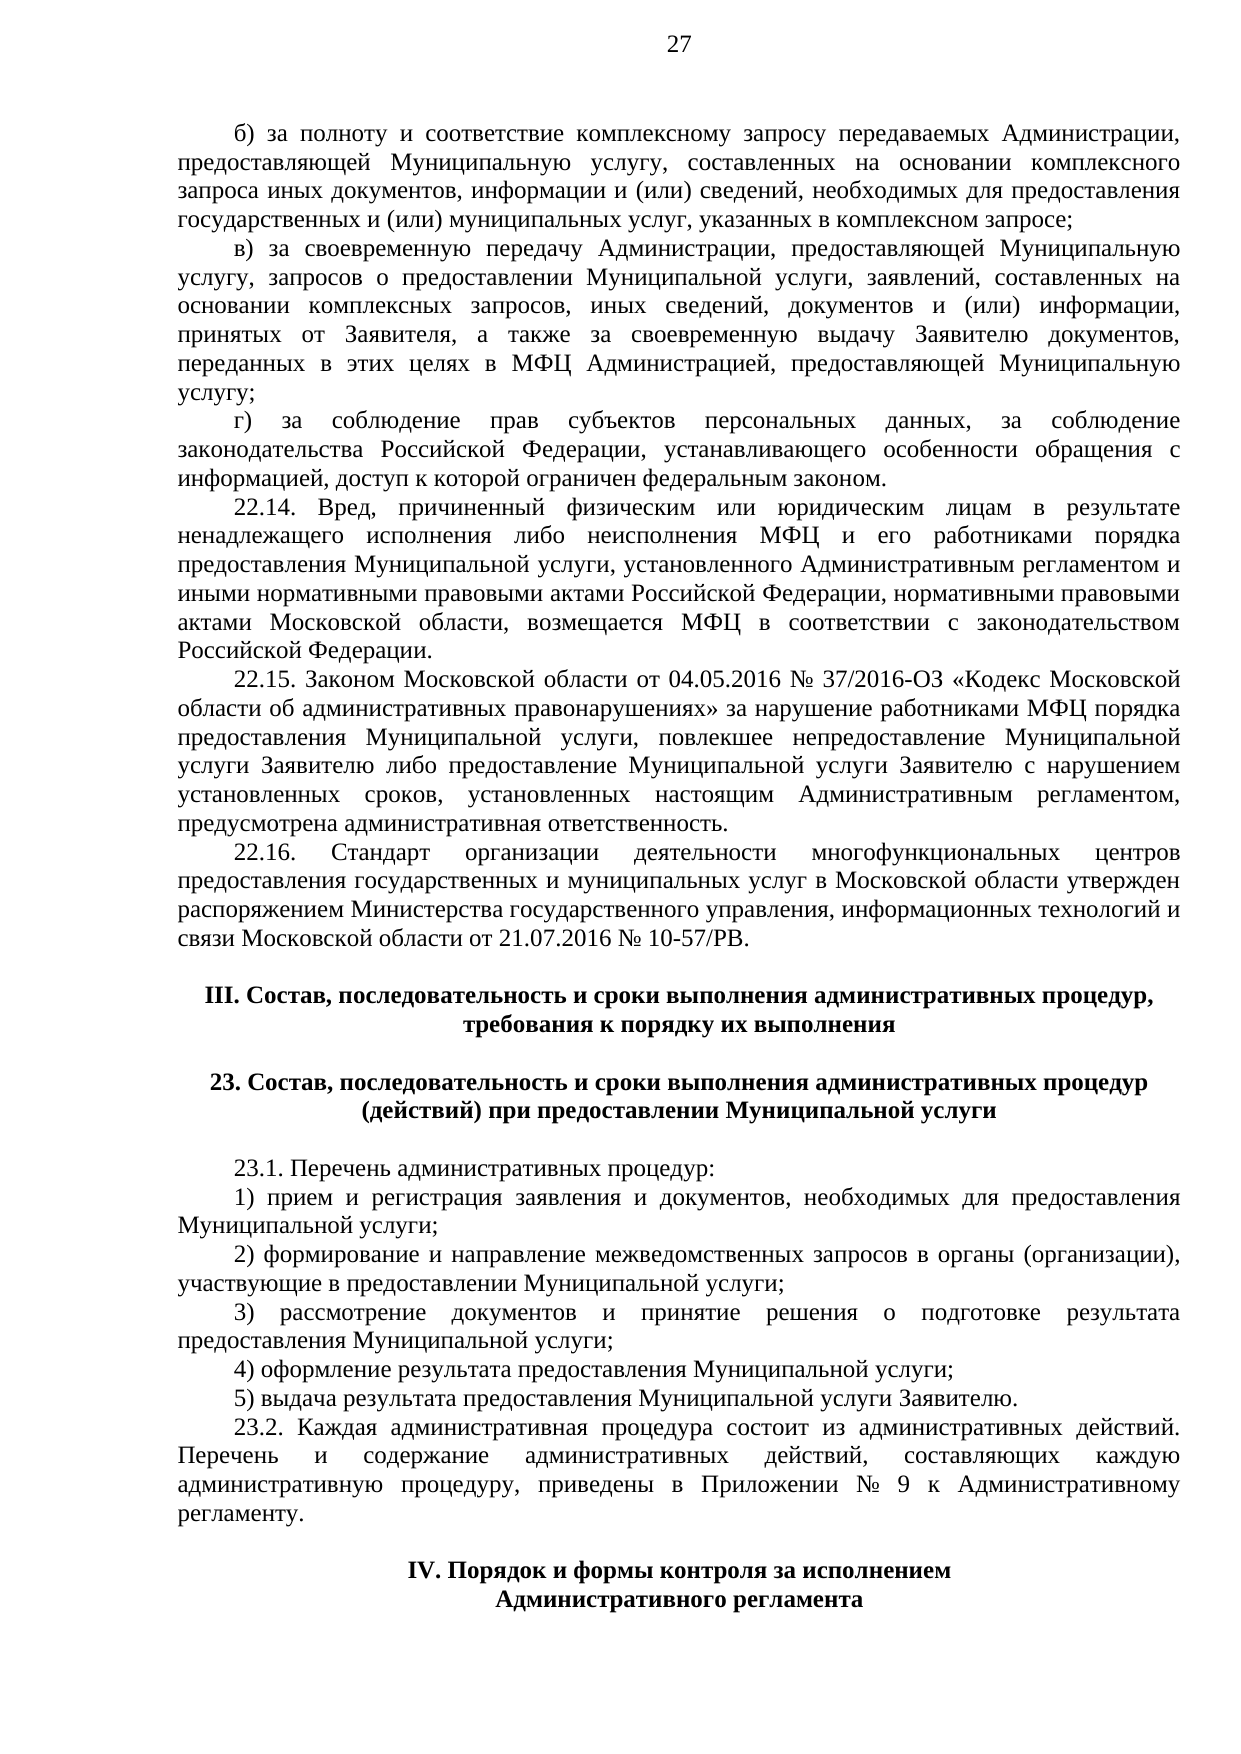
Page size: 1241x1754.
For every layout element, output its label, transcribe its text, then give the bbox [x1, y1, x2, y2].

text г) за соблюдение прав субъектов персональных данных, за соблюдение законодательства Российской Федерации, устанавливающего особенности обращения с информацией, доступ к которой ограничен федеральным законом. [177, 406, 1181, 492]
text б) за полноту и соответствие комплексному запросу передаваемых Администрации, предоставляющей Муниципальную услугу, составленных на основании комплексного запроса иных документов, информации и (или) сведений, необходимых для предоставления государственных и (или) муниципальных услуг, указанных в комплексном запросе; [177, 118, 1181, 233]
text 22.14. Вред, причиненный физическим или юридическим лицам в результате ненадлежащего исполнения либо неисполнения МФЦ и его работниками порядка предоставления Муниципальной услуги, установленного Административным регламентом и иными нормативными правовыми актами Российской Федерации, нормативными правовыми актами Московской области, возмещается МФЦ в соответствии с законодательством Российской Федерации. [177, 492, 1181, 664]
text IV. Порядок и формы контроля за исполнением [177, 1556, 1181, 1584]
text 5) выдача результата предоставления Муниципальной услуги Заявителю. [177, 1383, 1181, 1412]
text 23. Состав, последовательность и сроки выполнения административных процедур (действий) при предоставлении Муниципальной услуги [177, 1067, 1181, 1124]
text 22.15. Законом Московской области от 04.05.2016 № 37/2016-ОЗ «Кодекс Московской области об административных правонарушениях» за нарушение работниками МФЦ порядка предоставления Муниципальной услуги, повлекшее непредоставление Муниципальной услуги Заявителю либо предоставление Муниципальной услуги Заявителю с нарушением установленных сроков, установленных настоящим Административным регламентом, предусмотрена административная ответственность. [177, 664, 1181, 837]
text 3) рассмотрение документов и принятие решения о подготовке результата предоставления Муниципальной услуги; [177, 1297, 1181, 1354]
text 22.16. Стандарт организации деятельности многофункциональных центров предоставления государственных и муниципальных услуг в Московской области утвержден распоряжением Министерства государственного управления, информационных технологий и связи Московской области от 21.07.2016 № 10-57/РВ. [177, 837, 1181, 952]
text в) за своевременную передачу Администрации, предоставляющей Муниципальную услугу, запросов о предоставлении Муниципальной услуги, заявлений, составленных на основании комплексных запросов, иных сведений, документов и (или) информации, принятых от Заявителя, а также за своевременную выдачу Заявителю документов, переданных в этих целях в МФЦ Администрацией, предоставляющей Муниципальную услугу; [177, 233, 1181, 406]
text 23.2. Каждая административная процедура состоит из административных действий. Перечень и содержание административных действий, составляющих каждую административную процедуру, приведены в Приложении № 9 к Административному регламенту. [177, 1412, 1181, 1527]
text Административного регламента [177, 1584, 1181, 1613]
text 23.1. Перечень административных процедур: [177, 1153, 1181, 1182]
text III. Состав, последовательность и сроки выполнения административных процедур, требования к порядку их выполнения [177, 981, 1181, 1038]
text 2) формирование и направление межведомственных запросов в органы (организации), участвующие в предоставлении Муниципальной услуги; [177, 1239, 1181, 1297]
text 1) прием и регистрация заявления и документов, необходимых для предоставления Муниципальной услуги; [177, 1182, 1181, 1239]
text 4) оформление результата предоставления Муниципальной услуги; [177, 1354, 1181, 1383]
